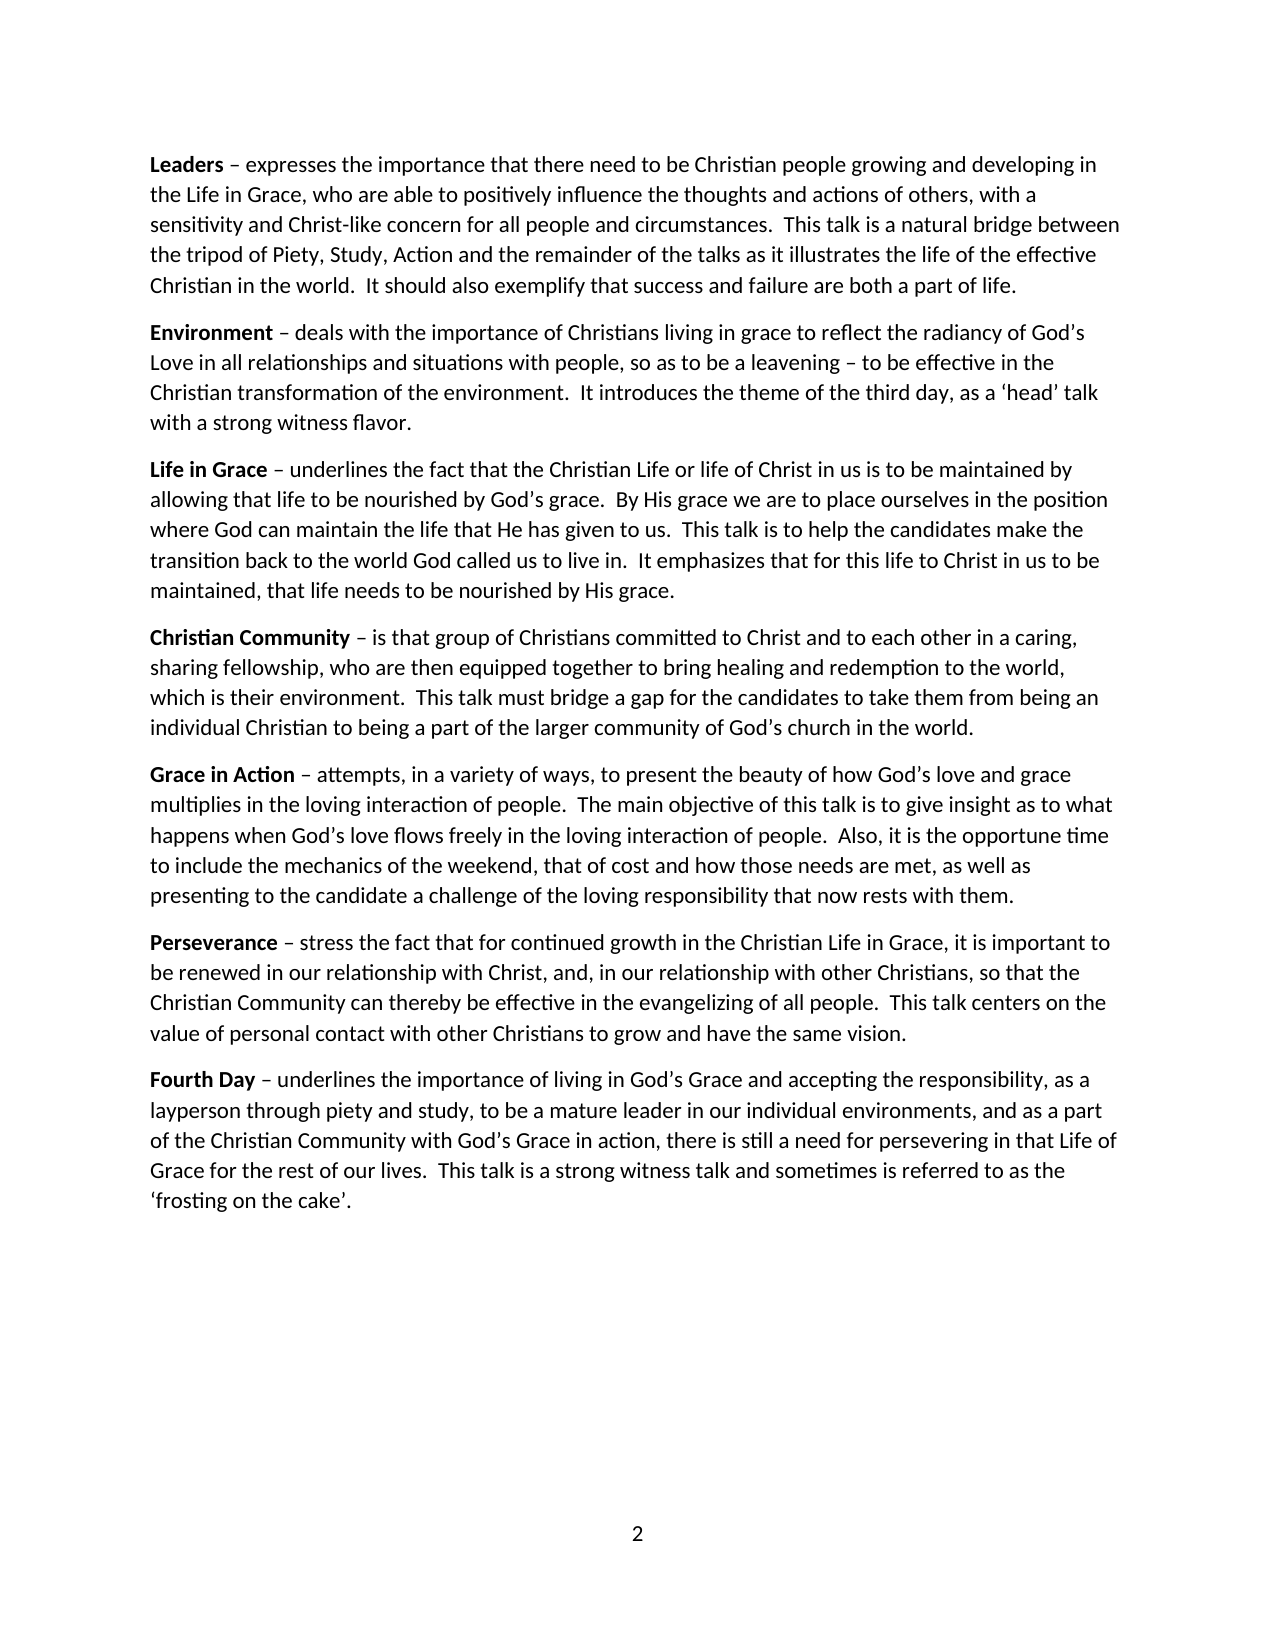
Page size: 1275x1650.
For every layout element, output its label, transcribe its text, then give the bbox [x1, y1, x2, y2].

text Fourth Day – underlines the importance of living in God’s Grace and accepting the responsibility, as a layperson through piety and study, to be a mature leader in our individual environments, and as a part of the Christian Community with God’s Grace in action, there is still a need for persevering in that Life of Grace for the rest of our lives. This talk is a strong witness talk and sometimes is referred to as the ‘frosting on the cake’. [150, 1066, 1125, 1214]
text Christian Community – is that group of Christians committed to Christ and to each other in a caring, sharing fellowship, who are then equipped together to bring healing and redemption to the world, which is their environment. This talk must bridge a gap for the candidates to take them from being an individual Christian to being a part of the larger community of God’s church in the world. [150, 623, 1125, 742]
text Life in Grace – underlines the fact that the Christian Life or life of Christ in us is to be maintained by allowing that life to be nourished by God’s grace. By His grace we are to place ourselves in the position where God can maintain the life that He has given to us. This talk is to help the candidates make the transition back to the world God called us to live in. It emphasizes that for this life to Christ in us to be maintained, that life needs to be nourished by His grace. [150, 455, 1125, 604]
text Grace in Action – attempts, in a variety of ways, to present the beauty of how God’s love and grace multiplies in the loving interaction of people. The main objective of this talk is to give insight as to what happens when God’s love flows freely in the loving interaction of people. Also, it is the opportune time to include the mechanics of the weekend, that of cost and how those needs are met, as well as presenting to the candidate a challenge of the loving responsibility that now rests with them. [150, 760, 1125, 909]
text Environment – deals with the importance of Christians living in grace to reflect the radiancy of God’s Love in all relationships and situations with people, so as to be a leavening – to be effective in the Christian transformation of the environment. It introduces the theme of the third day, as a ‘head’ talk with a strong witness flavor. [150, 318, 1125, 436]
text Leaders – expresses the importance that there need to be Christian people growing and developing in the Life in Grace, who are able to positively influence the thoughts and actions of others, with a sensitivity and Christ-like concern for all people and circumstances. This talk is a natural bridge between the tripod of Piety, Study, Action and the remainder of the talks as it illustrates the life of the effective Christian in the world. It should also exemplify that success and failure are both a part of life. [150, 150, 1125, 299]
text Perseverance – stress the fact that for continued growth in the Christian Life in Grace, it is important to be renewed in our relationship with Christ, and, in our relationship with other Christians, so that the Christian Community can thereby be effective in the evangelizing of all people. This talk centers on the value of personal contact with other Christians to grow and have the same vision. [150, 928, 1125, 1047]
